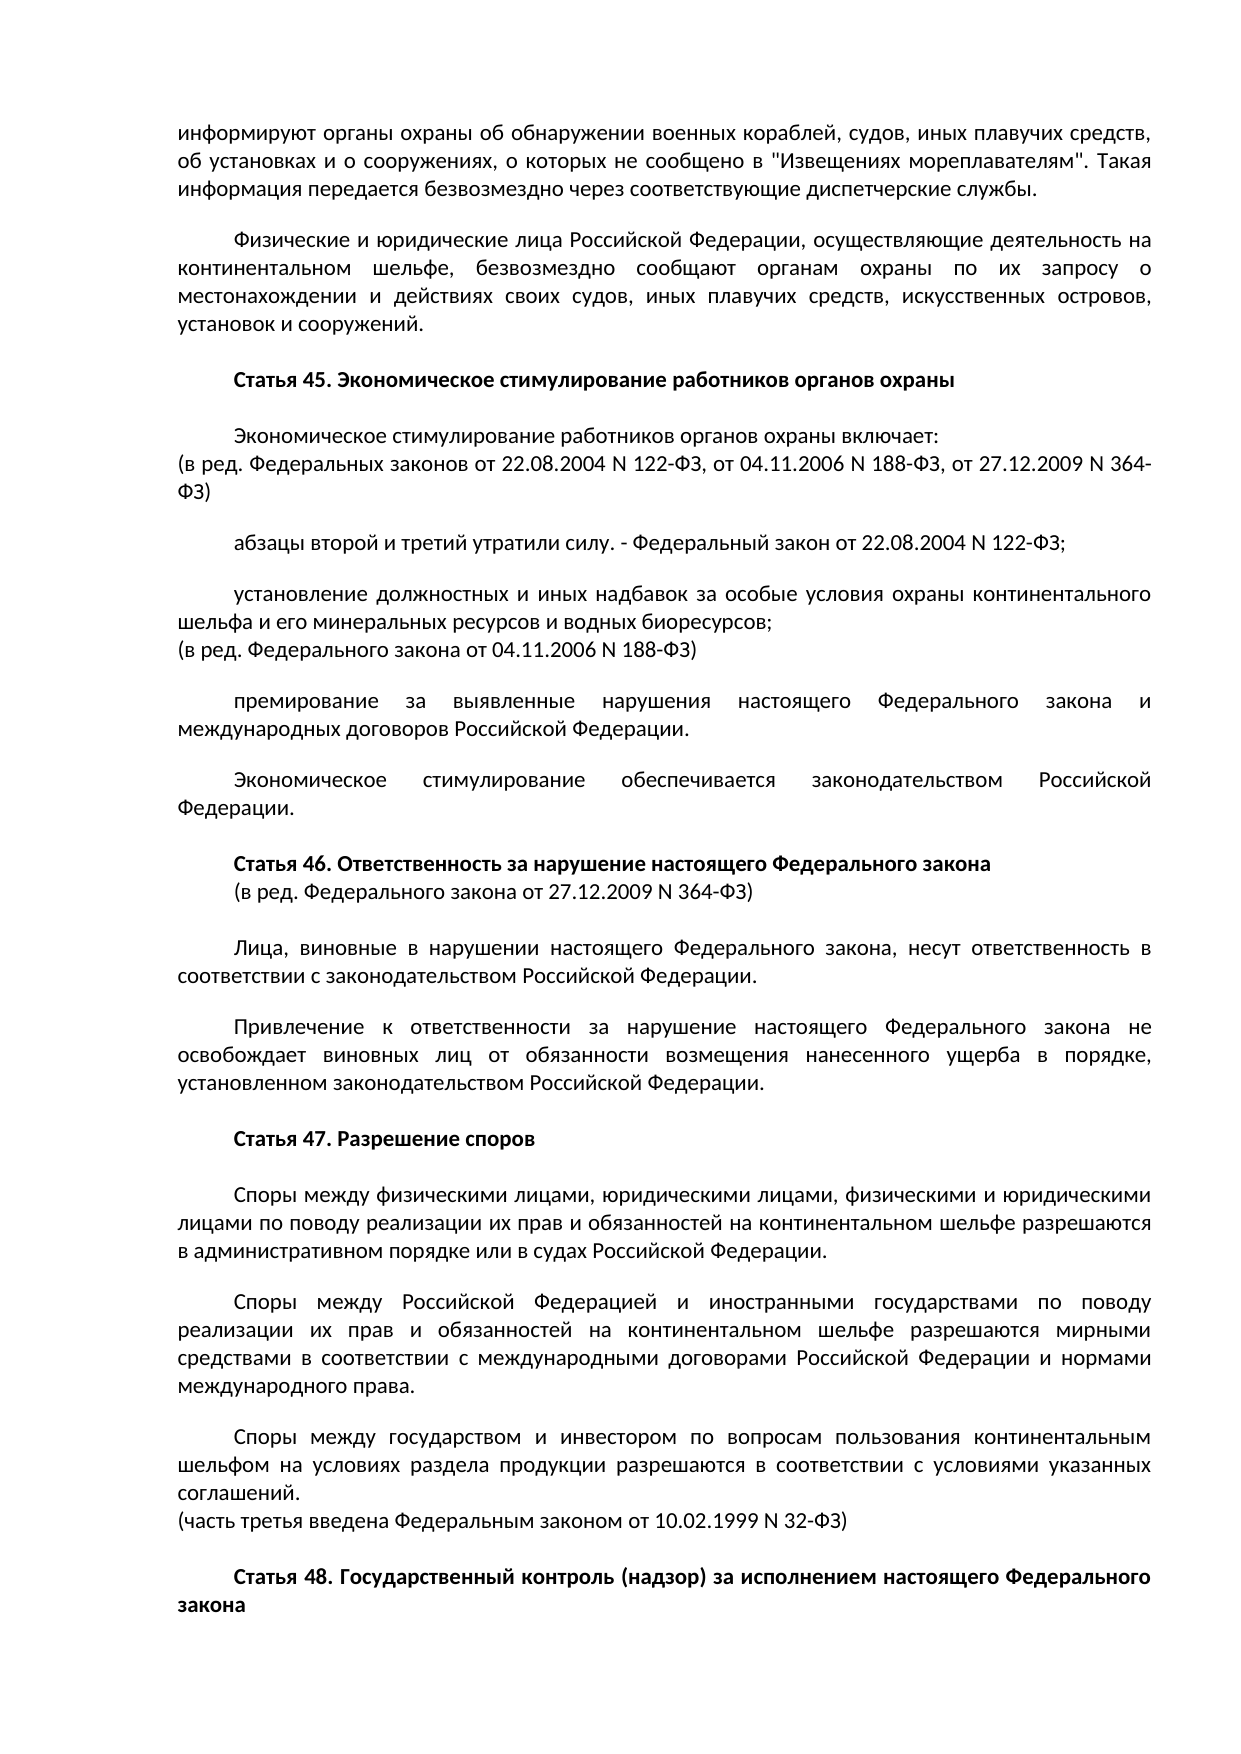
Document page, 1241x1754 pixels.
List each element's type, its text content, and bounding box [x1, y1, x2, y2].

text (в ред. Федерального закона от 04.11.2006 N 188-ФЗ) [177, 635, 1152, 663]
text абзацы второй и третий утратили силу. - Федеральный закон от 22.08.2004 N 122-ФЗ; [177, 528, 1152, 556]
text Экономическое стимулирование работников органов охраны включает: [177, 421, 1152, 449]
text Лица, виновные в нарушении настоящего Федерального закона, несут ответственность в соответствии с законодательством Российской Федерации. [177, 933, 1152, 989]
text установление должностных и иных надбавок за особые условия охраны континентального шельфа и его минеральных ресурсов и водных биоресурсов; [177, 579, 1152, 635]
text Споры между физическими лицами, юридическими лицами, физическими и юридическими лицами по поводу реализации их прав и обязанностей на континентальном шельфе разрешаются в административном порядке или в судах Российской Федерации. [177, 1180, 1152, 1264]
text (в ред. Федерального закона от 27.12.2009 N 364-ФЗ) [177, 877, 1152, 905]
text (в ред. Федеральных законов от 22.08.2004 N 122-ФЗ, от 04.11.2006 N 188-ФЗ, от 27.12.2009 N 364-ФЗ) [177, 449, 1152, 505]
title Статья 45. Экономическое стимулирование работников органов охраны [177, 365, 1152, 393]
text Экономическое стимулирование обеспечивается законодательством Российской Федерации. [177, 765, 1152, 821]
text (часть третья введена Федеральным законом от 10.02.1999 N 32-ФЗ) [177, 1506, 1152, 1534]
text Привлечение к ответственности за нарушение настоящего Федерального закона не освобождает виновных лиц от обязанности возмещения нанесенного ущерба в порядке, установленном законодательством Российской Федерации. [177, 1012, 1152, 1096]
title Статья 48. Государственный контроль (надзор) за исполнением настоящего Федерального закона [177, 1562, 1152, 1618]
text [177, 118, 1152, 202]
text Физические и юридические лица Российской Федерации, осуществляющие деятельность на континентальном шельфе, безвозмездно сообщают органам охраны по их запросу о местонахождении и действиях своих судов, иных плавучих средств, искусственных островов, установок и сооружений. [177, 225, 1152, 337]
title Статья 47. Разрешение споров [177, 1124, 1152, 1152]
text Споры между Российской Федерацией и иностранными государствами по поводу реализации их прав и обязанностей на континентальном шельфе разрешаются мирными средствами в соответствии с международными договорами Российской Федерации и нормами международного права. [177, 1287, 1152, 1399]
title Статья 46. Ответственность за нарушение настоящего Федерального закона [177, 849, 1152, 877]
text Споры между государством и инвестором по вопросам пользования континентальным шельфом на условиях раздела продукции разрешаются в соответствии с условиями указанных соглашений. [177, 1422, 1152, 1506]
text премирование за выявленные нарушения настоящего Федерального закона и международных договоров Российской Федерации. [177, 686, 1152, 742]
